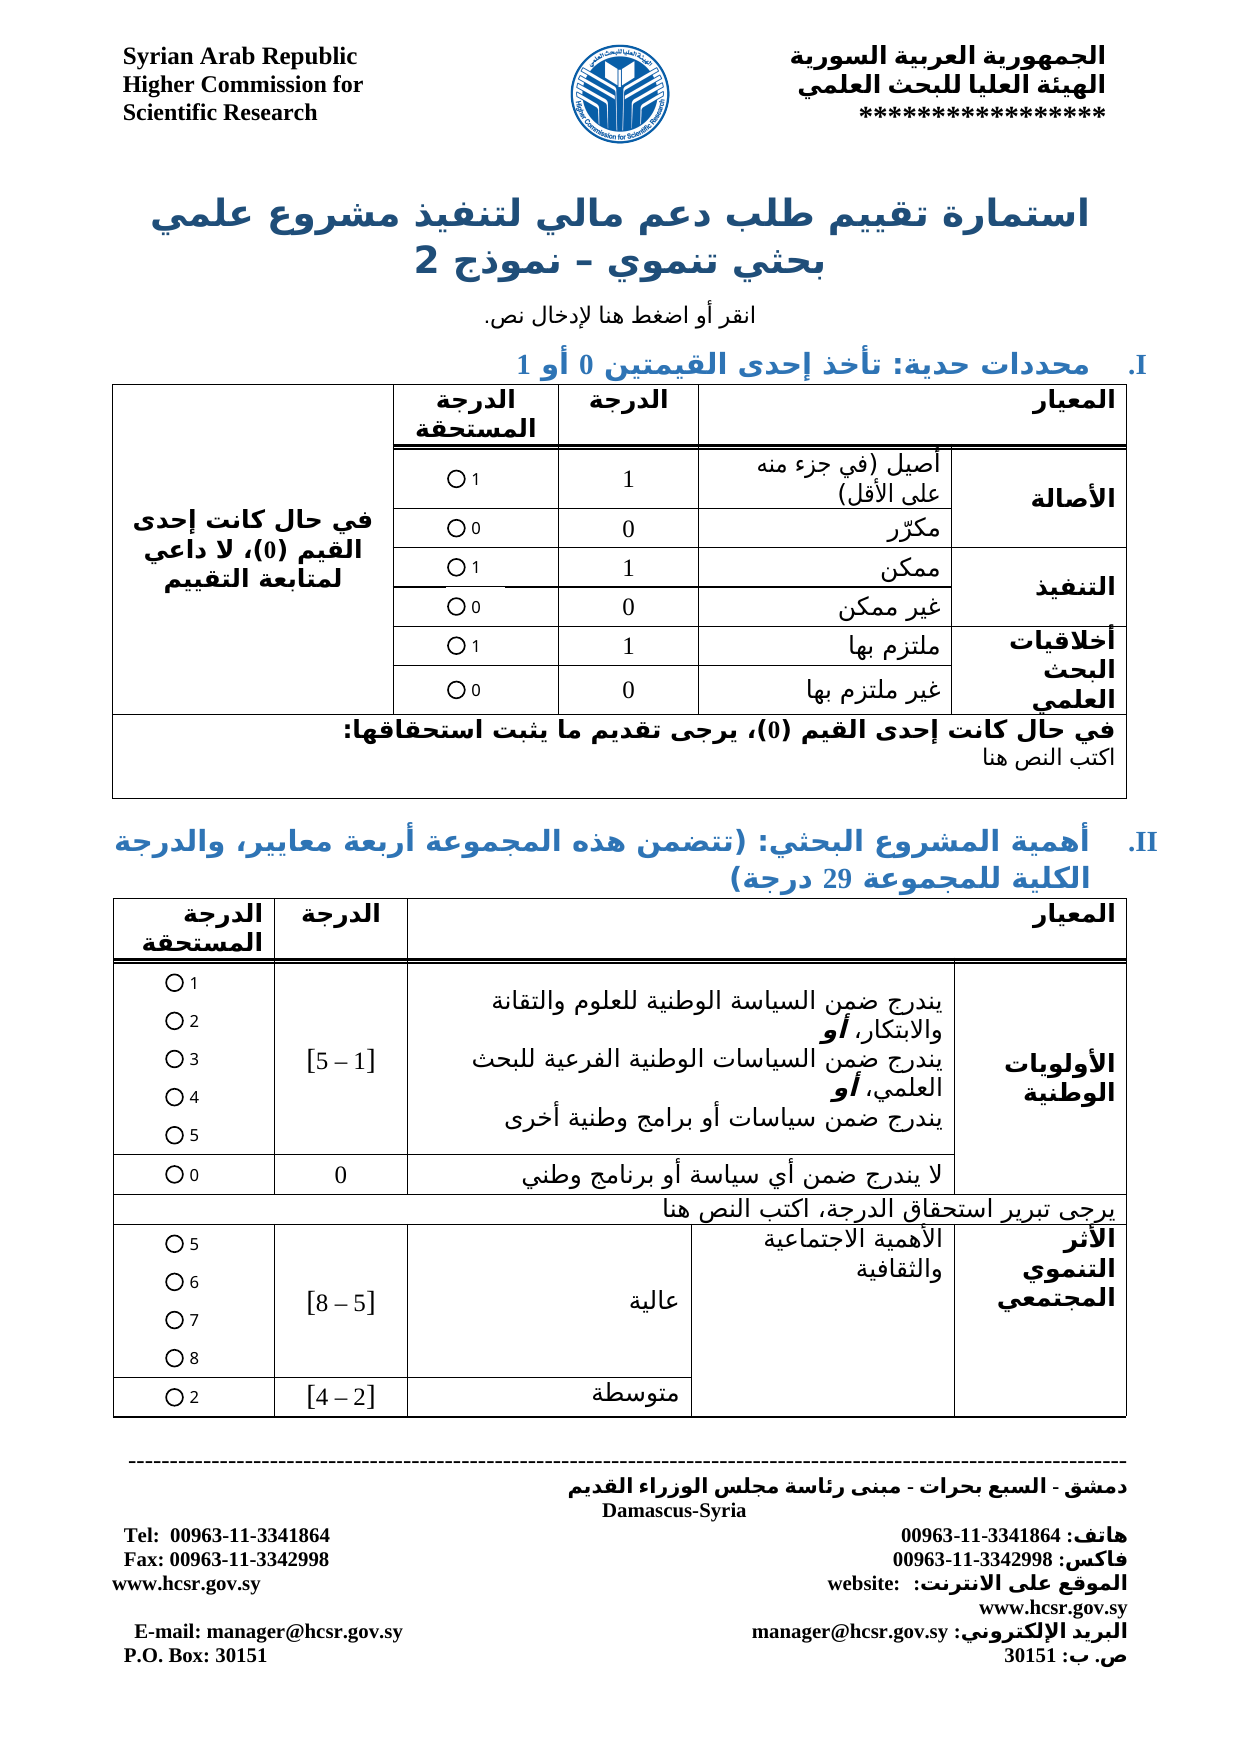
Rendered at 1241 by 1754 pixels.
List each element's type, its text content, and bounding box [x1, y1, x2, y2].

table_cell [505, 627, 558, 665]
table_cell [394, 548, 446, 586]
table_cell الأثر التنموي المجتمعي [955, 1225, 1126, 1416]
table_cell الأهمية الاجتماعية والثقافية [692, 1225, 954, 1416]
table_cell الأصالة [952, 450, 1126, 547]
table_cell [114, 964, 164, 1154]
table_cell مكرّر [699, 509, 951, 547]
list محددات حدية: تأخذ إحدى القيمتين 0 أو 1 [112, 347, 1128, 381]
text استمارة تقييم طلب دعم مالي لتنفيذ مشروع علمي بحثي تنموي – نموذج 2 [112, 191, 1128, 282]
table_header المعيار [699, 385, 1126, 443]
picture [567, 41, 673, 147]
table_cell [505, 588, 558, 626]
table_cell 0 [559, 509, 698, 547]
table_cell [223, 1225, 274, 1377]
table_cell [1 – 5] [275, 964, 407, 1154]
table_header الدرجة [275, 899, 407, 957]
table_cell [394, 509, 446, 547]
table_cell أخلاقيات البحث العلمي [952, 627, 1126, 714]
table_cell غير ممكن [699, 588, 951, 626]
table_cell عالية [408, 1225, 691, 1377]
table_cell [223, 964, 274, 1154]
table_cell 0 [559, 666, 698, 714]
table_cell [505, 509, 558, 547]
list أهمية المشروع البحثي: (تتضمن هذه المجموعة أربعة معايير، والدرجة الكلية للمجموعة 29 درجة) [112, 824, 1128, 895]
table_cell يندرج ضمن السياسة الوطنية للعلوم والتقانة والابتكار، أو يندرج ضمن السياسات الوطنية الفرعية للبحث العلمي، أو يندرج ضمن سياسات أو برامج وطنية أخرى [408, 964, 954, 1154]
table_header في حال كانت إحدى القيم (0)، لا داعي لمتابعة التقييم [113, 385, 393, 714]
table_cell 1 [559, 627, 698, 665]
table_header الدرجة المستحقة [394, 385, 558, 443]
table_cell في حال كانت إحدى القيم (0)، يرجى تقديم ما يثبت استحقاقها: [113, 715, 1126, 798]
table_cell لا يندرج ضمن أي سياسة أو برنامج وطني [408, 1155, 954, 1193]
table_cell متوسطة [408, 1378, 691, 1416]
table_cell [5 – 8] [275, 1225, 407, 1377]
table_cell [223, 1378, 274, 1416]
table_cell [394, 666, 558, 714]
table_cell [114, 1225, 164, 1377]
table_cell [2 – 4] [275, 1378, 407, 1416]
table_cell [394, 588, 446, 626]
table_cell 1 [559, 450, 698, 508]
table_cell الأولويات الوطنية [955, 964, 1126, 1193]
table_cell أصيل (في جزء منه على الأقل) [699, 450, 951, 508]
table_header المعيار [408, 899, 1126, 957]
table_cell ممكن [699, 548, 951, 586]
table_cell يرجى تبرير استحقاق الدرجة، [114, 1195, 1126, 1224]
table_cell [394, 627, 446, 665]
table_cell [114, 1155, 164, 1193]
table_header الدرجة المستحقة [114, 899, 274, 957]
table_cell [394, 450, 558, 508]
table_cell 0 [275, 1155, 407, 1193]
table_cell غير ملتزم بها [699, 666, 951, 714]
table_cell [114, 1378, 164, 1416]
table_cell 1 [559, 548, 698, 586]
table_cell [505, 548, 558, 586]
table_header الدرجة [559, 385, 698, 443]
table_cell ملتزم بها [699, 627, 951, 665]
table_cell [223, 1155, 274, 1193]
table_cell التنفيذ [952, 548, 1126, 626]
table_cell 0 [559, 588, 698, 626]
